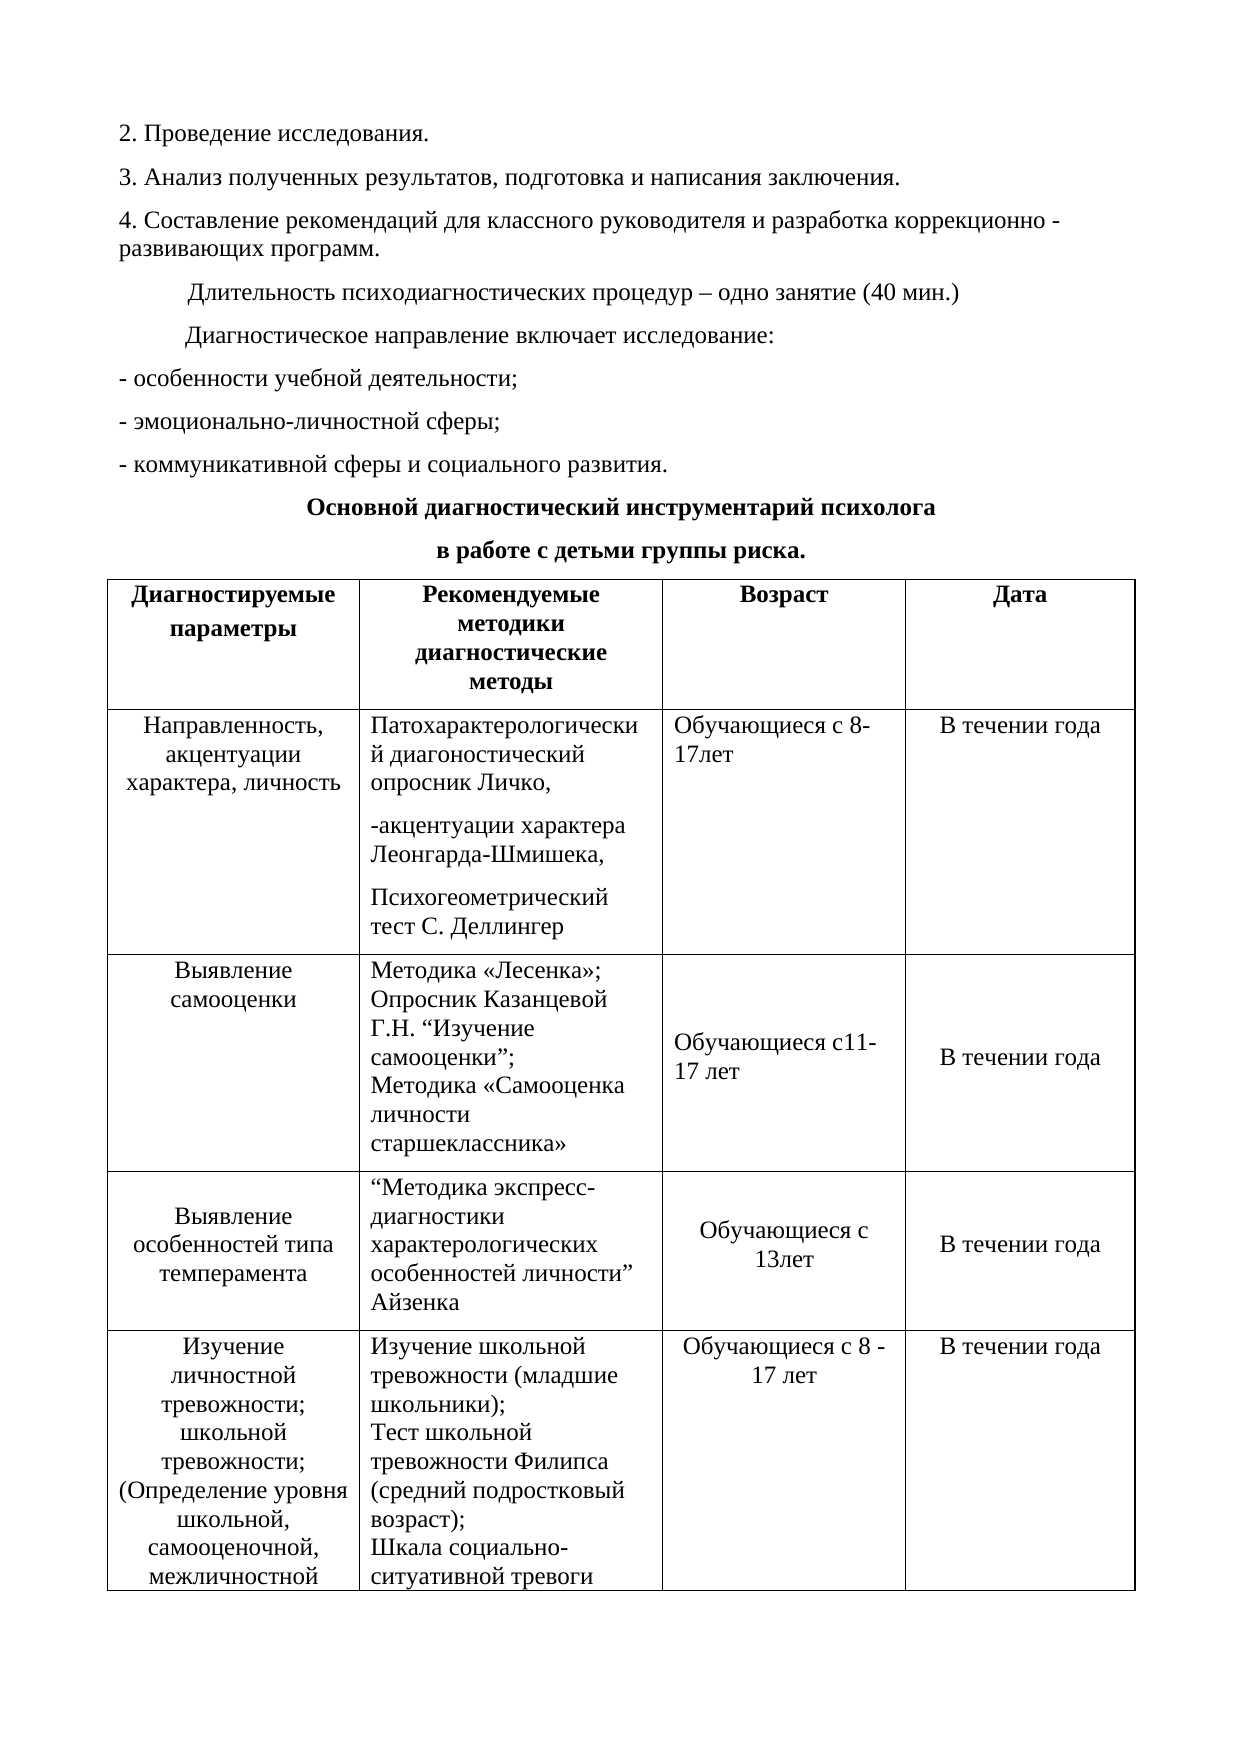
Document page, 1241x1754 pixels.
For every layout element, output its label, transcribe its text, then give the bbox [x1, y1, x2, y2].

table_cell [663, 1331, 905, 1590]
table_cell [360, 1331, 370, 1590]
table_cell Обучающиеся с 13лет [663, 1172, 905, 1330]
table_cell В течении года [906, 1172, 1134, 1330]
text 3. Анализ полученных результатов, подготовка и написания заключения. [119, 162, 1123, 190]
table_cell Выявление особенностей типа темперамента [108, 1172, 359, 1330]
table_cell “Методика экспресс-диагностики характерологических особенностей личности” Айзенка [360, 1172, 662, 1330]
text - эмоционально-личностной сферы; [119, 406, 1123, 435]
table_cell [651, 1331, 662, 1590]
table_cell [108, 1331, 359, 1590]
table_header Дата [906, 580, 1134, 709]
text Длительность психодиагностических процедур – одно занятие (40 мин.) [119, 277, 1123, 305]
table_cell Выявление самооценки [108, 955, 359, 1171]
table_cell В течении года [906, 710, 1134, 954]
table_header Возраст [663, 580, 905, 709]
table_header Диагностируемые параметры [108, 580, 359, 709]
text -​ коммуникативной сферы и социального развития. [119, 449, 1123, 478]
table_cell Обучающиеся с11-17 лет [663, 955, 905, 1171]
text Основной диагностический инструментарий психолога [119, 492, 1123, 521]
table_cell Направленность, акцентуации характера, личность [108, 710, 359, 954]
text Диагностическое направление включает исследование: [119, 320, 1123, 348]
table_cell Методика «Лесенка»; Опросник Казанцевой Г.Н. “Изучение самооценки”; Методика «Самооценка личности старшеклассника» [360, 955, 662, 1171]
table_cell Обучающиеся с 8-17лет [663, 710, 905, 954]
table_cell В течении года [906, 955, 1134, 1171]
text 4. Составление рекомендаций для классного руководителя и разработка коррекционно - развивающих программ. [119, 205, 1123, 262]
text 2. Проведение исследования. [119, 118, 1123, 147]
table_cell Патохарактерологический диагоностический опросник Личко, -акцентуации характера Леонгарда-Шмишека, Психогеометрический тест С. Деллингер [360, 710, 662, 954]
table_header Рекомендуемые методики диагностические методы [360, 580, 662, 709]
table_cell В течении года [906, 1331, 1134, 1590]
text в работе с детьми группы риска. [119, 535, 1123, 564]
text - особенности учебной деятельности; [119, 363, 1123, 392]
